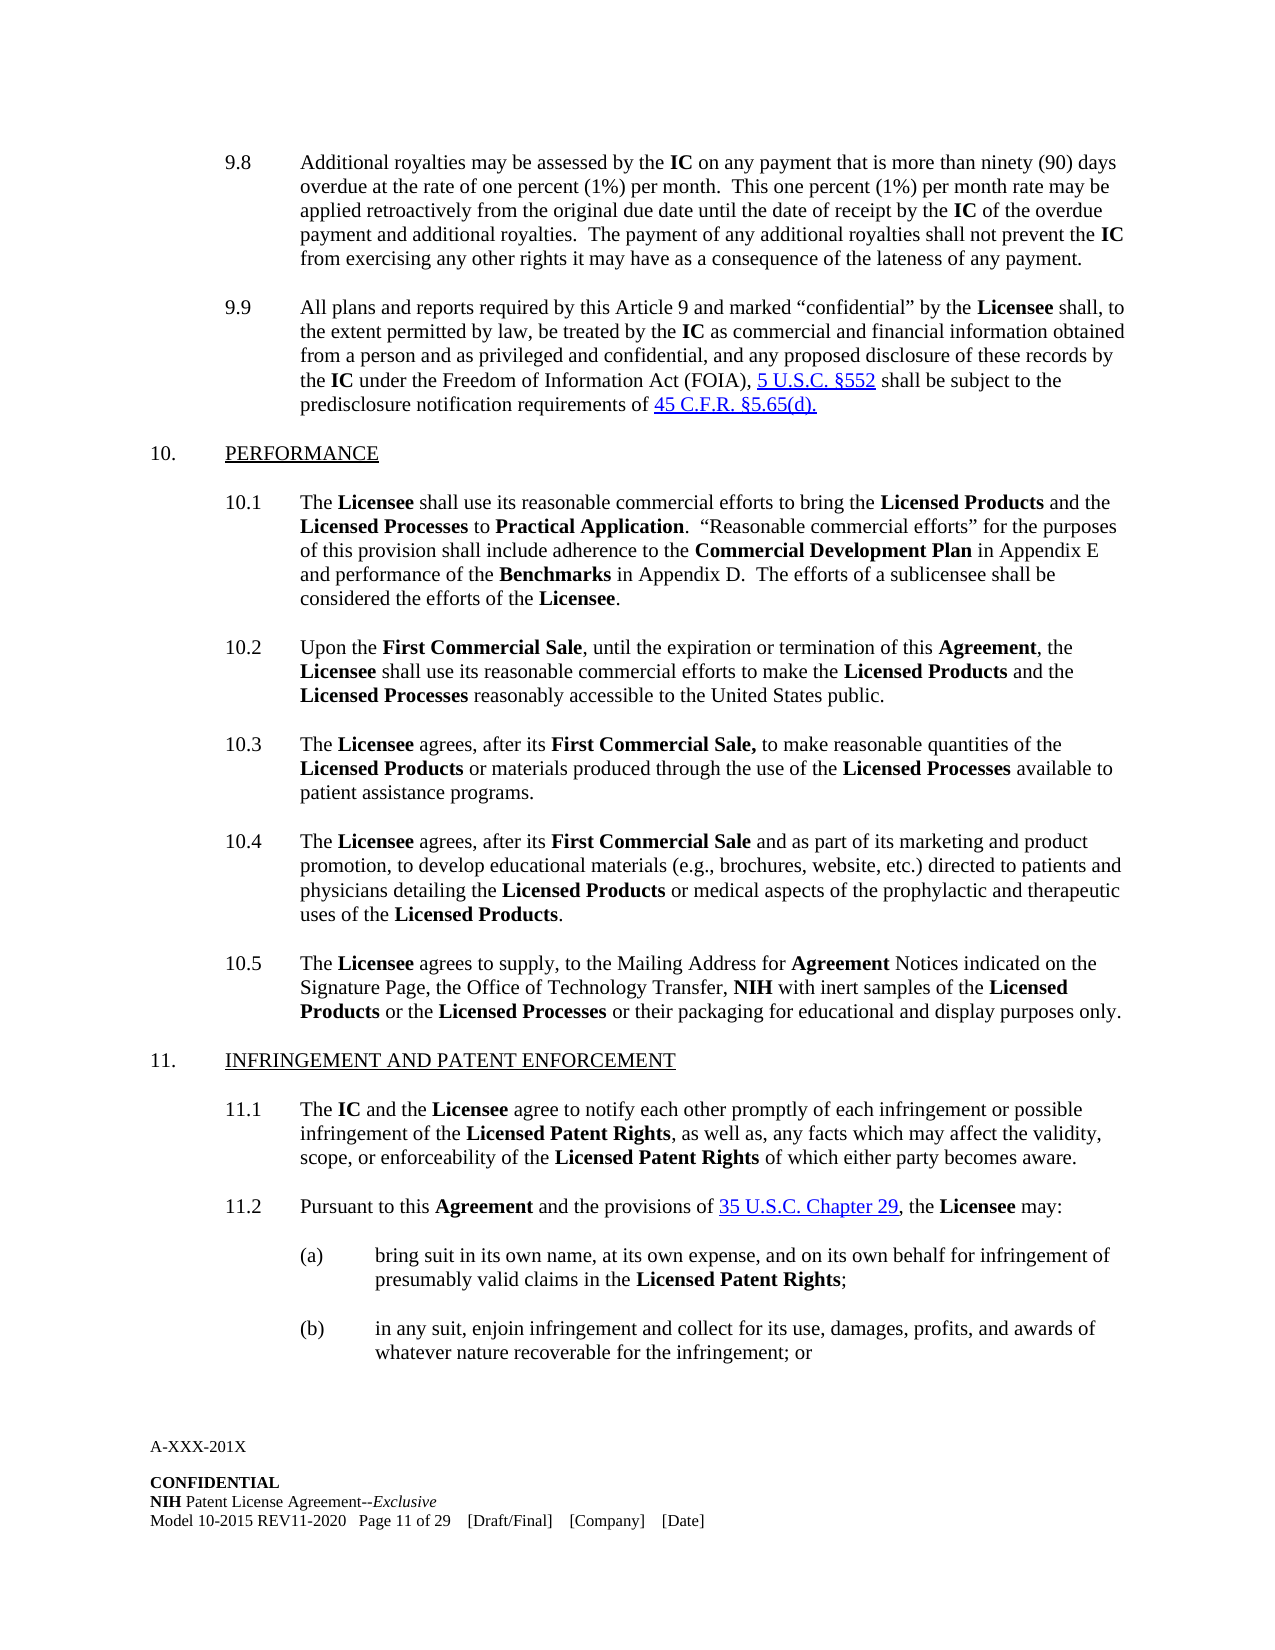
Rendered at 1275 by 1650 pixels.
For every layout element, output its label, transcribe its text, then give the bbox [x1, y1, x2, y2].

text The Licensee agrees to supply, to the Mailing Address for Agreement Notices indicated on the Signature Page, the Office of Technology Transfer, NIH with inert samples of the Licensed Products or the Licensed Processes or their packaging for educational and display purposes only. [225, 951, 1125, 1023]
text Pursuant to this Agreement and the provisions of 35 U.S.C. Chapter 29, the Licensee may: [225, 1194, 1125, 1218]
text The IC and the Licensee agree to notify each other promptly of each infringement or possible infringement of the Licensed Patent Rights, as well as, any facts which may affect the validity, scope, or enforceability of the Licensed Patent Rights of which either party becomes aware. [225, 1097, 1125, 1169]
text The Licensee agrees, after its First Commercial Sale and as part of its marketing and product promotion, to develop educational materials (e.g., brochures, website, etc.) directed to patients and physicians detailing the Licensed Products or medical aspects of the prophylactic and therapeutic uses of the Licensed Products. [225, 829, 1125, 926]
text in any suit, enjoin infringement and collect for its use, damages, profits, and awards of whatever nature recoverable for the infringement; or [300, 1316, 1125, 1364]
text All plans and reports required by this Article 9 and marked “confidential” by the Licensee shall, to the extent permitted by law, be treated by the IC as commercial and financial information obtained from a person and as privileged and confidential, and any proposed disclosure of these records by the IC under the Freedom of Information Act (FOIA), 5 U.S.C. §552 shall be subject to the predisclosure notification requirements of 45 C.F.R. §5.65(d). [225, 295, 1125, 416]
text The Licensee shall use its reasonable commercial efforts to bring the Licensed Products and the Licensed Processes to Practical Application. “Reasonable commercial efforts” for the purposes of this provision shall include adherence to the Commercial Development Plan in Appendix E and performance of the Benchmarks in Appendix D. The efforts of a sublicensee shall be considered the efforts of the Licensee. [225, 490, 1125, 610]
text PERFORMANCE [150, 441, 1125, 465]
text Additional royalties may be assessed by the IC on any payment that is more than ninety (90) days overdue at the rate of one percent (1%) per month. This one percent (1%) per month rate may be applied retroactively from the original due date until the date of receipt by the IC of the overdue payment and additional royalties. The payment of any additional royalties shall not prevent the IC from exercising any other rights it may have as a consequence of the lateness of any payment. [225, 150, 1125, 270]
text Upon the First Commercial Sale, until the expiration or termination of this Agreement, the Licensee shall use its reasonable commercial efforts to make the Licensed Products and the Licensed Processes reasonably accessible to the United States public. [225, 635, 1125, 707]
text bring suit in its own name, at its own expense, and on its own behalf for infringement of presumably valid claims in the Licensed Patent Rights; [300, 1243, 1125, 1291]
text INFRINGEMENT AND PATENT ENFORCEMENT [150, 1048, 1125, 1072]
text The Licensee agrees, after its First Commercial Sale, to make reasonable quantities of the Licensed Products or materials produced through the use of the Licensed Processes available to patient assistance programs. [225, 732, 1125, 804]
